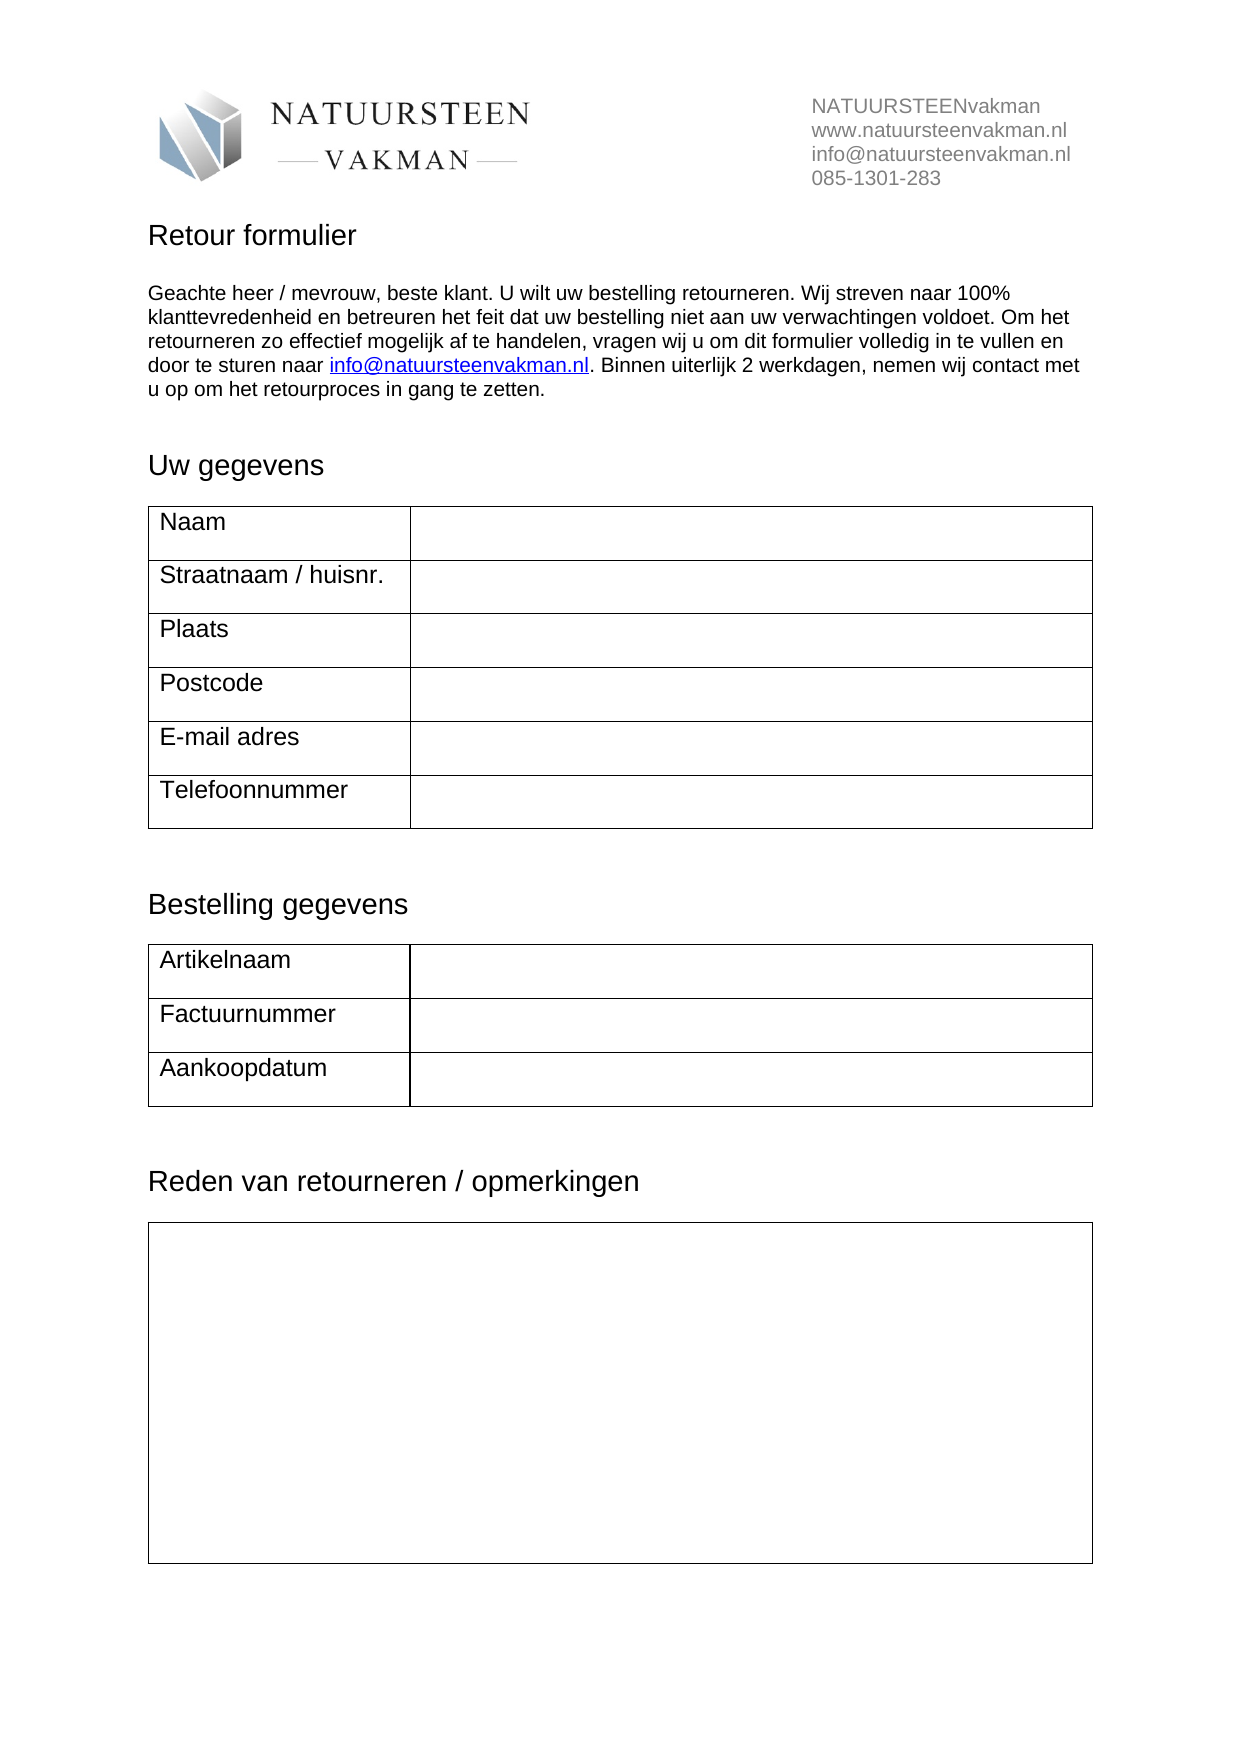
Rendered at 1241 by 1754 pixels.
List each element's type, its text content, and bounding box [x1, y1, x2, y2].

text www.natuursteenvakman.nl [811, 118, 1110, 142]
table_header [411, 507, 1092, 559]
table_header [149, 1223, 1092, 1563]
table_cell [411, 722, 1092, 774]
table_cell [411, 776, 1092, 828]
table_cell [411, 1053, 1092, 1106]
table_cell Straatnaam / huisnr. [149, 561, 410, 613]
table_header Naam [149, 507, 410, 559]
text Uw gegevens [148, 448, 1093, 482]
table_cell E-mail adres [149, 722, 410, 774]
text Retour formulier [148, 218, 1093, 252]
table_cell [411, 561, 1092, 613]
text 085-1301-283 [738, 166, 1110, 189]
text Reden van retourneren / opmerkingen [148, 1164, 1093, 1198]
text NATUURSTEENvakman [811, 94, 1110, 118]
table_cell Aankoopdatum [149, 1053, 409, 1106]
table_cell [411, 668, 1092, 721]
table_cell Postcode [149, 668, 410, 721]
table_cell [411, 999, 1092, 1052]
table_cell Factuurnummer [149, 999, 409, 1052]
text Geachte heer / mevrouw, beste klant. U wilt uw bestelling retourneren. Wij streven naar 100% klanttevredenheid en betreuren het feit dat uw bestelling niet aan uw verwachtingen voldoet. Om het retourneren zo effectief mogelijk af te handelen, vragen wij u om dit formulier volledig in te vullen en door te sturen naar info@natuursteenvakman.nl. Binnen uiterlijk 2 werkdagen, nemen wij contact met u op om het retourproces in gang te zetten. [148, 281, 1093, 400]
picture [155, 76, 533, 196]
table_cell [411, 614, 1092, 667]
table_cell Telefoonnummer [149, 776, 410, 828]
text Bestelling gegevens [148, 887, 1093, 920]
table_cell Plaats [149, 614, 410, 667]
table_header Artikelnaam [149, 945, 409, 998]
table_header [411, 945, 1092, 998]
text info@natuursteenvakman.nl [738, 142, 1110, 166]
